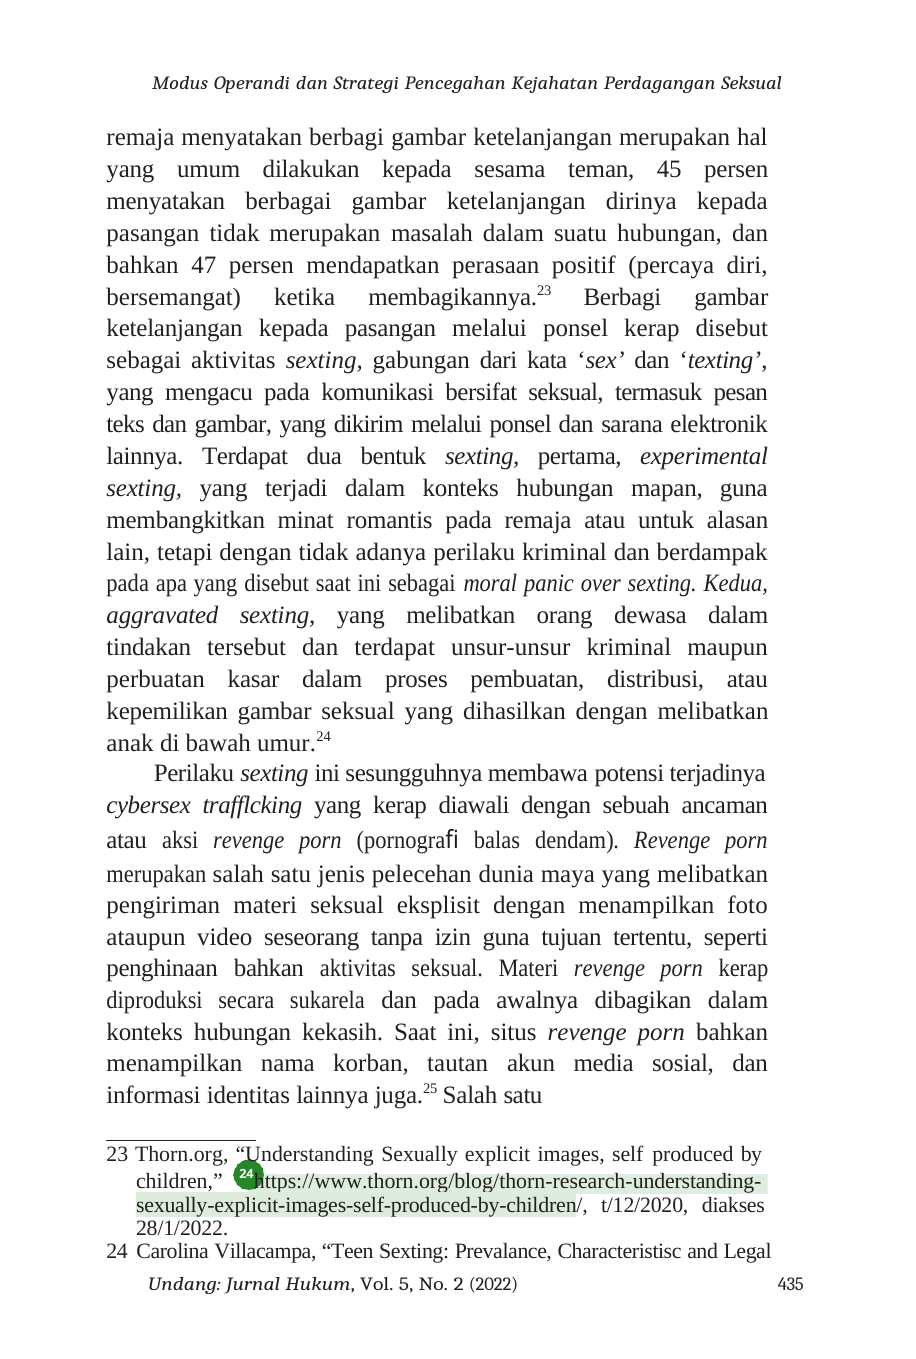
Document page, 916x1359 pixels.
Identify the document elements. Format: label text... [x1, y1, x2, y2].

text 23 Thorn.org, “Understanding Sexually explicit images, self produced by [106, 1141, 822, 1165]
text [106, 1240, 822, 1264]
text remaja menyatakan berbagi gambar ketelanjangan merupakan hal yang umum dilakukan kepada sesama teman, 45 persen menyatakan berbagai gambar ketelanjangan dirinya kepada pasangan tidak merupakan masalah dalam suatu hubungan, dan bahkan 47 persen mendapatkan perasaan positif (percaya diri, bersemangat) ketika membagikannya.23 Berbagi gambar ketelanjangan kepada pasangan melalui ponsel kerap disebut sebagai aktivitas sexting, gabungan dari kata ‘sex’ dan ‘texting’, yang mengacu pada komunikasi bersifat seksual, termasuk pesan teks dan gambar, yang dikirim melalui ponsel dan sarana elektronik lainnya. Terdapat dua bentuk sexting, pertama, experimental sexting, yang terjadi dalam konteks hubungan mapan, guna membangkitkan minat romantis pada remaja atau untuk alasan lain, tetapi dengan tidak adanya perilaku kriminal dan berdampak pada apa yang disebut saat ini sebagai moral panic over sexting. Kedua, aggravated sexting, yang melibatkan orang dewasa dalam tindakan tersebut dan terdapat unsur-unsur kriminal maupun perbuatan kasar dalam proses pembuatan, distribusi, atau kepemilikan gambar seksual yang dihasilkan dengan melibatkan anak di bawah umur.24 [106, 122, 768, 757]
text Perilaku sexting ini sesungguhnya membawa potensi terjadinya [153, 760, 822, 786]
text children,” 24https://www.thorn.org/blog/thorn-research-understanding- [136, 1167, 822, 1193]
text sexually-explicit-images-self-produced-by-children/, t/12/2020, diakses 28/1/2022. [136, 1193, 822, 1240]
text cybersex trafflcking yang kerap diawali dengan sebuah ancaman atau aksi revenge porn (pornografi balas dendam). Revenge porn merupakan salah satu jenis pelecehan dunia maya yang melibatkan pengiriman materi seksual eksplisit dengan menampilkan foto ataupun video seseorang tanpa izin guna tujuan tertentu, seperti penghinaan bahkan aktivitas seksual. Materi revenge porn kerap diproduksi secara sukarela dan pada awalnya dibagikan dalam konteks hubungan kekasih. Saat ini, situs revenge porn bahkan menampilkan nama korban, tautan akun media sosial, dan informasi identitas lainnya juga.25 Salah satu [106, 790, 768, 1108]
